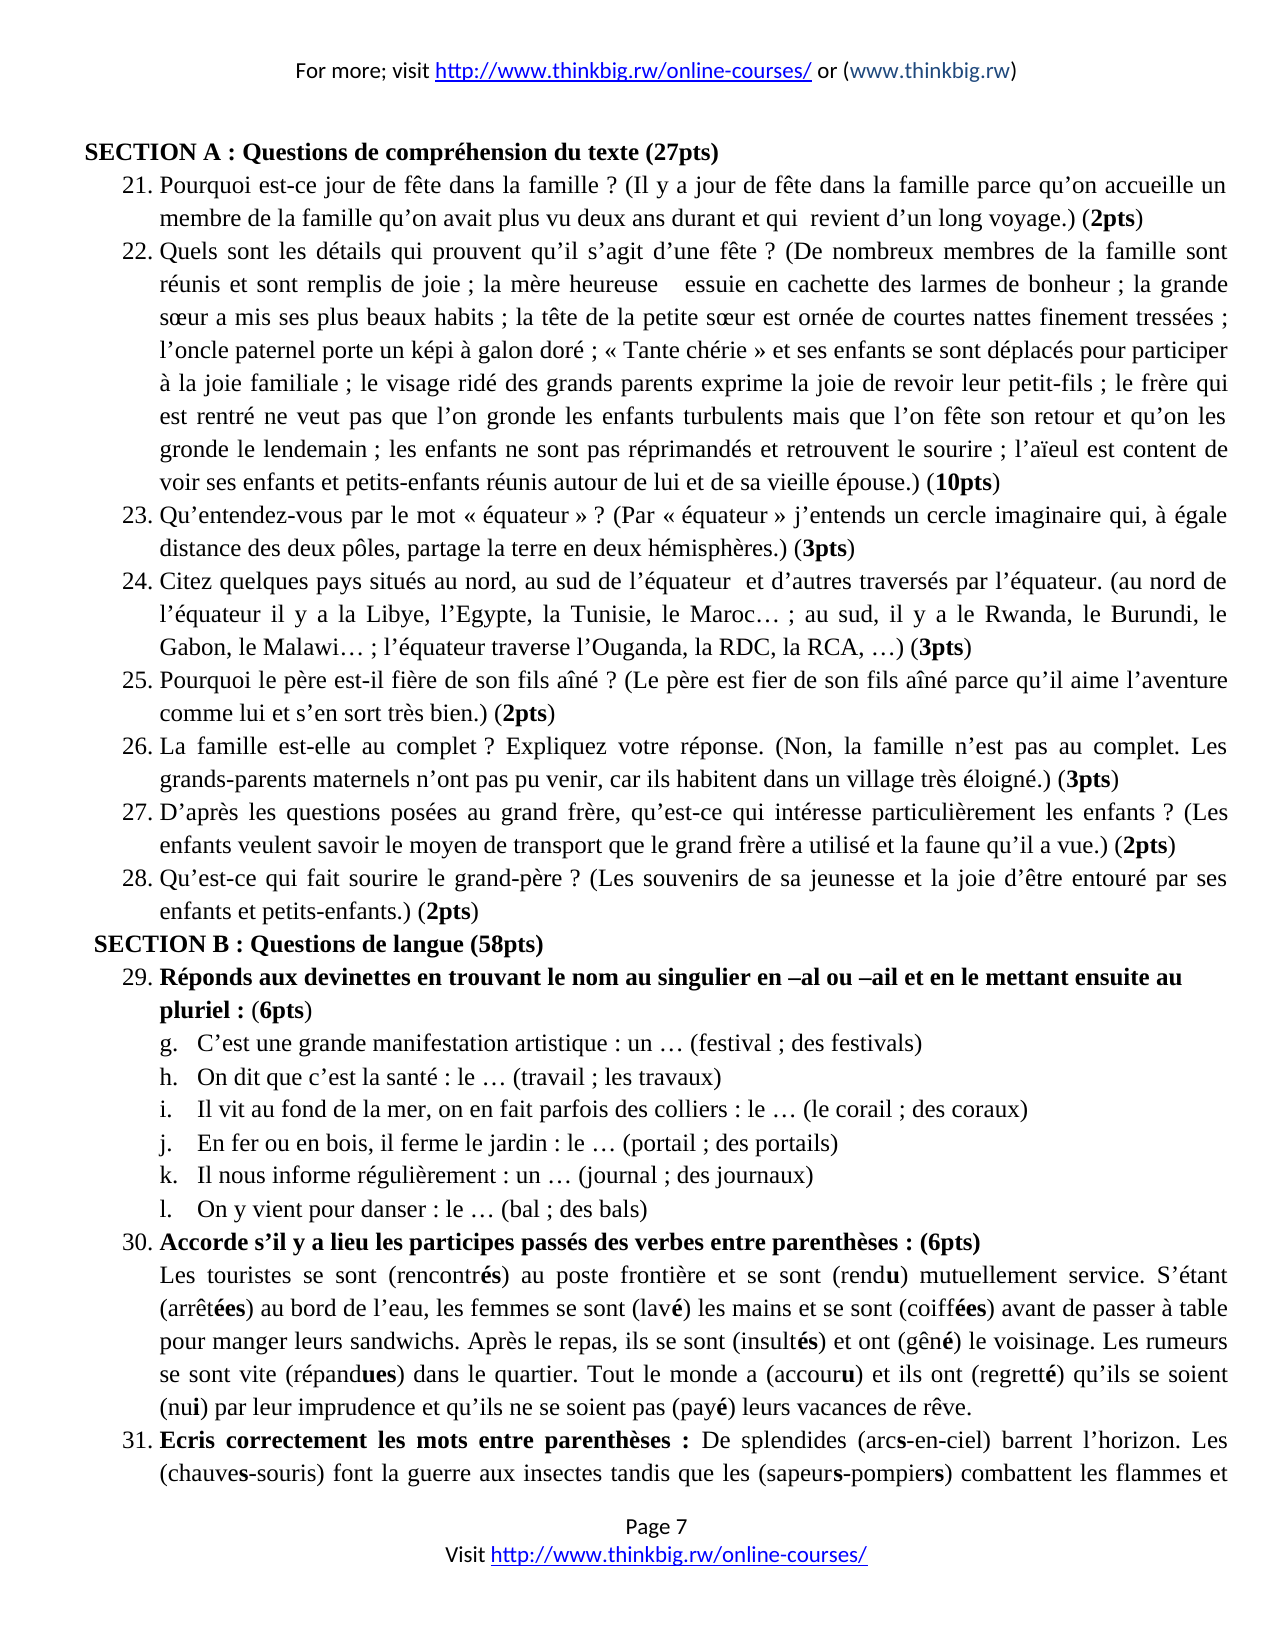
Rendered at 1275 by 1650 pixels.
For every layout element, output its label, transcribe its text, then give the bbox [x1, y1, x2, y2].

list D’après les questions posées au grand frère, qu’est-ce qui intéresse particulièrement les enfants ? (Les enfants veulent savoir le moyen de transport que le grand frère a utilisé et la faune qu’il a vue.) (2pts) [122, 797, 1228, 859]
list Il nous informe régulièrement : un … (journal ; des journaux) [159, 1161, 1228, 1189]
list Il vit au fond de la mer, on en fait parfois des colliers : le … (le corail ; des coraux) [159, 1094, 1228, 1123]
list Qu’entendez-vous par le mot « équateur » ? (Par « équateur » j’entends un cercle imaginaire qui, à égale distance des deux pôles, partage la terre en deux hémisphères.) (3pts) [122, 500, 1228, 562]
list Pourquoi le père est-il fière de son fils aîné ? (Le père est fier de son fils aîné parce qu’il aime l’aventure comme lui et s’en sort très bien.) (2pts) [122, 665, 1228, 727]
list On dit que c’est la santé : le … (travail ; les travaux) [159, 1062, 1228, 1090]
list Quels sont les détails qui prouvent qu’il s’agit d’une fête ? (De nombreux membres de la famille sont réunis et sont remplis de joie ; la mère heureuse essuie en cachette des larmes de bonheur ; la grande sœur a mis ses plus beaux habits ; la tête de la petite sœur est ornée de courtes nattes finement tressées ; l’oncle paternel porte un képi à galon doré ; « Tante chérie » et ses enfants se sont déplacés pour participer à la joie familiale ; le visage ridé des grands parents exprime la joie de revoir leur petit-fils ; le frère qui est rentré ne veut pas que l’on gronde les enfants turbulents mais que l’on fête son retour et qu’on les gronde le lendemain ; les enfants ne sont pas réprimandés et retrouvent le sourire ; l’aïeul est content de voir ses enfants et petits-enfants réunis autour de lui et de sa vieille épouse.) (10pts) [122, 236, 1228, 496]
list Qu’est-ce qui fait sourire le grand-père ? (Les souvenirs de sa jeunesse et la joie d’être entouré par ses enfants et petits-enfants.) (2pts) [122, 863, 1228, 925]
text SECTION B : Questions de langue (58pts) [94, 929, 1228, 958]
list Pourquoi est-ce jour de fête dans la famille ? (Il y a jour de fête dans la famille parce qu’on accueille un membre de la famille qu’on avait plus vu deux ans durant et qui revient d’un long voyage.) (2pts) [122, 170, 1228, 232]
list En fer ou en bois, il ferme le jardin : le … (portail ; des portails) [159, 1128, 1228, 1156]
list Réponds aux devinettes en trouvant le nom au singulier en –al ou –ail et en le mettant ensuite au pluriel : (6pts) [122, 962, 1228, 1024]
text Les touristes se sont (rencontrés) au poste frontière et se sont (rendu) mutuellement service. S’étant (arrêtées) au bord de l’eau, les femmes se sont (lavé) les mains et se sont (coiffées) avant de passer à table pour manger leurs sandwichs. Après le repas, ils se sont (insultés) et ont (gêné) le voisinage. Les rumeurs se sont vite (répandues) dans le quartier. Tout le monde a (accouru) et ils ont (regretté) qu’ils se soient (nui) par leur imprudence et qu’ils ne se soient pas (payé) leurs vacances de rêve. [159, 1260, 1228, 1421]
list On y vient pour danser : le … (bal ; des bals) [159, 1194, 1228, 1222]
list Accorde s’il y a lieu les participes passés des verbes entre parenthèses : (6pts) [122, 1227, 1228, 1255]
text SECTION A : Questions de compréhension du texte (27pts) [84, 137, 1228, 166]
list La famille est-elle au complet ? Expliquez votre réponse. (Non, la famille n’est pas au complet. Les grands-parents maternels n’ont pas pu venir, car ils habitent dans un village très éloigné.) (3pts) [122, 731, 1228, 793]
list Citez quelques pays situés au nord, au sud de l’équateur et d’autres traversés par l’équateur. (au nord de l’équateur il y a la Libye, l’Egypte, la Tunisie, le Maroc… ; au sud, il y a le Rwanda, le Burundi, le Gabon, le Malawi… ; l’équateur traverse l’Ouganda, la RDC, la RCA, …) (3pts) [122, 566, 1228, 661]
list C’est une grande manifestation artistique : un … (festival ; des festivals) [159, 1028, 1228, 1057]
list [122, 1425, 1228, 1487]
